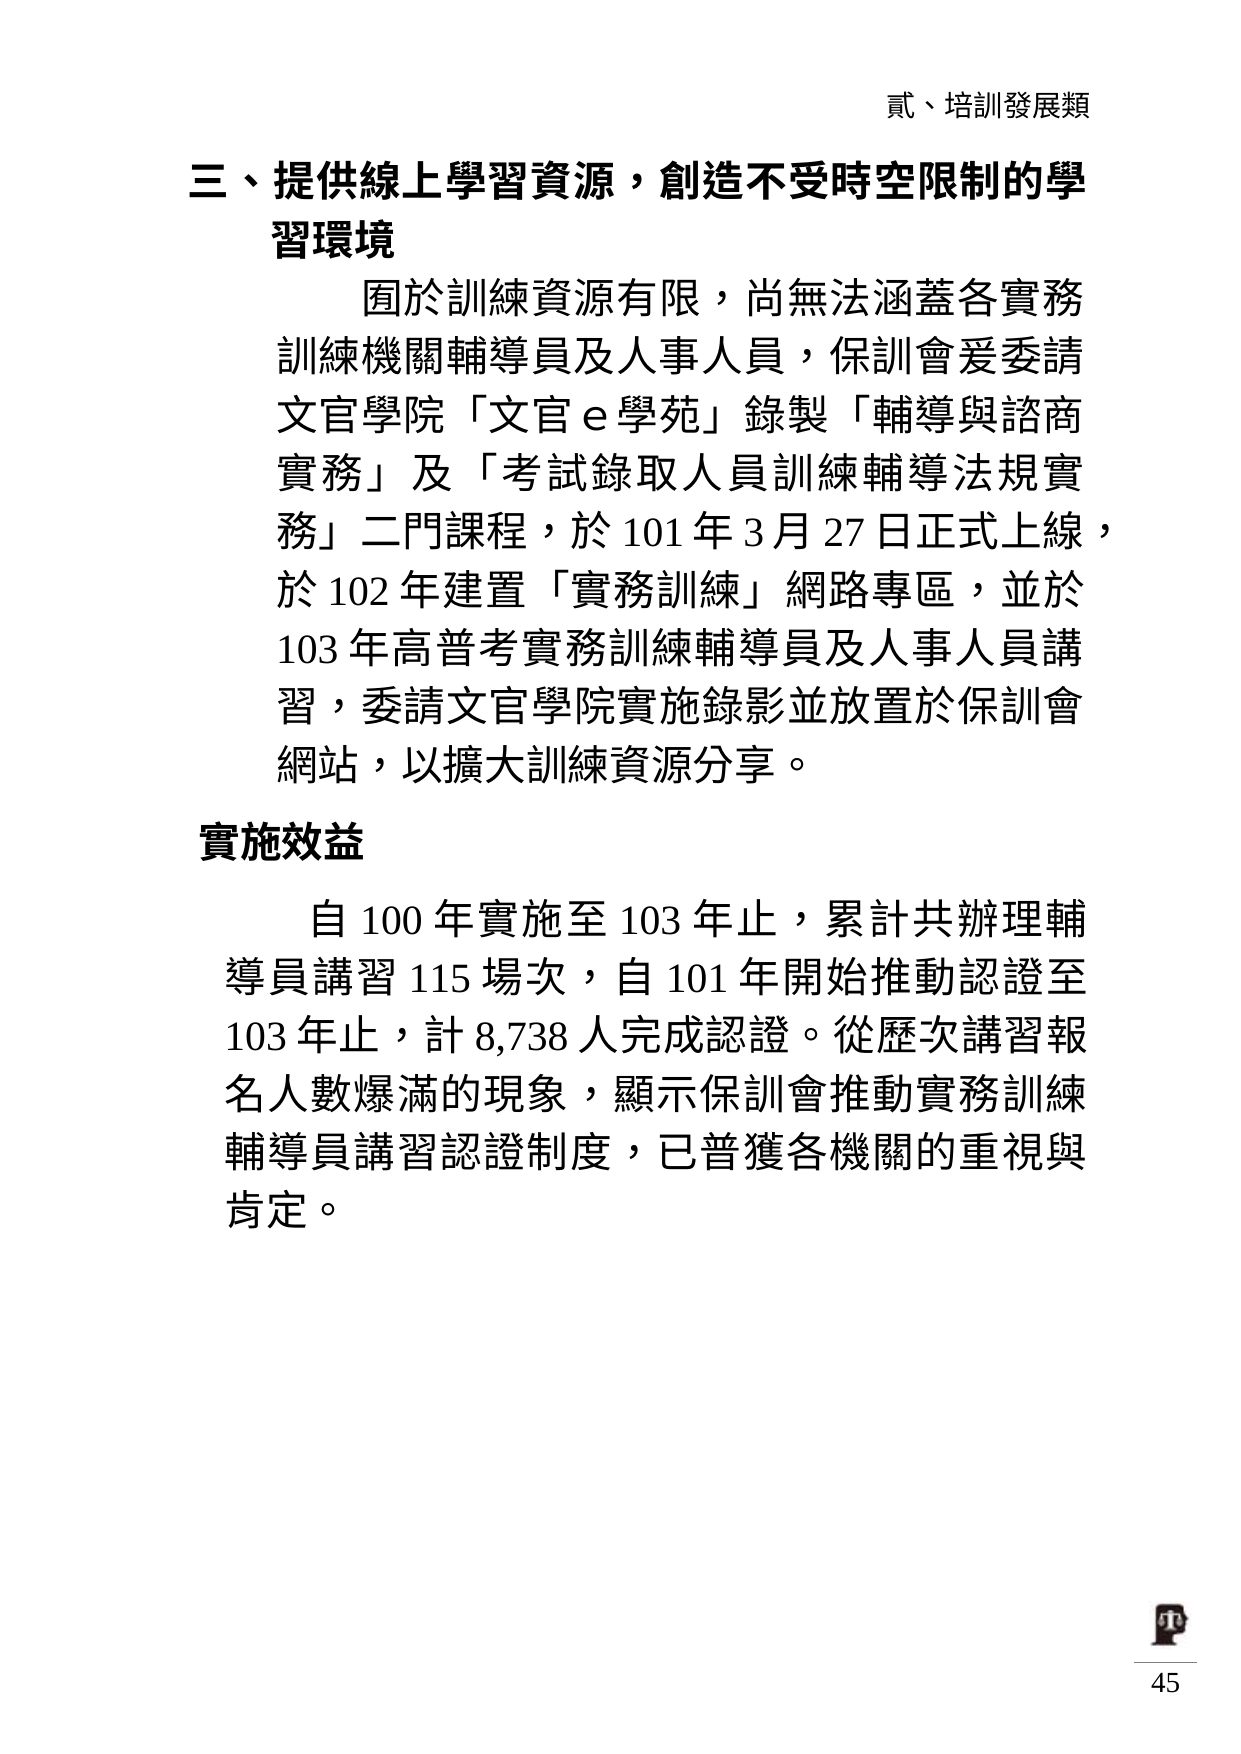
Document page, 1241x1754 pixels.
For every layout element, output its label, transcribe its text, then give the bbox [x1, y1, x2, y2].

text 三、提供線上學習資源，創造不受時空限制的學習環境 [187, 150, 1088, 267]
text 自100年實施至103年止，累計共辦理輔導員講習115場次，自101年開始推動認證至103年止，計8,738人完成認證。從歷次講習報名人數爆滿的現象，顯示保訓會推動實務訓練輔導員講習認證制度，已普獲各機關的重視與肯定。 [224, 887, 1088, 1237]
text 實施效益 [187, 810, 1090, 869]
picture [1148, 1601, 1192, 1649]
text 囿於訓練資源有限，尚無法涵蓋各實務訓練機關輔導員及人事人員，保訓會爰委請文官學院「文官ｅ學苑」錄製「輔導與諮商實務」及「考試錄取人員訓練輔導法規實務」二門課程，於101年3月27日正式上線，於102年建置「實務訓練」網路專區，並於103年高普考實務訓練輔導員及人事人員講習，委請文官學院實施錄影並放置於保訓會網站，以擴大訓練資源分享。 [276, 267, 1085, 792]
